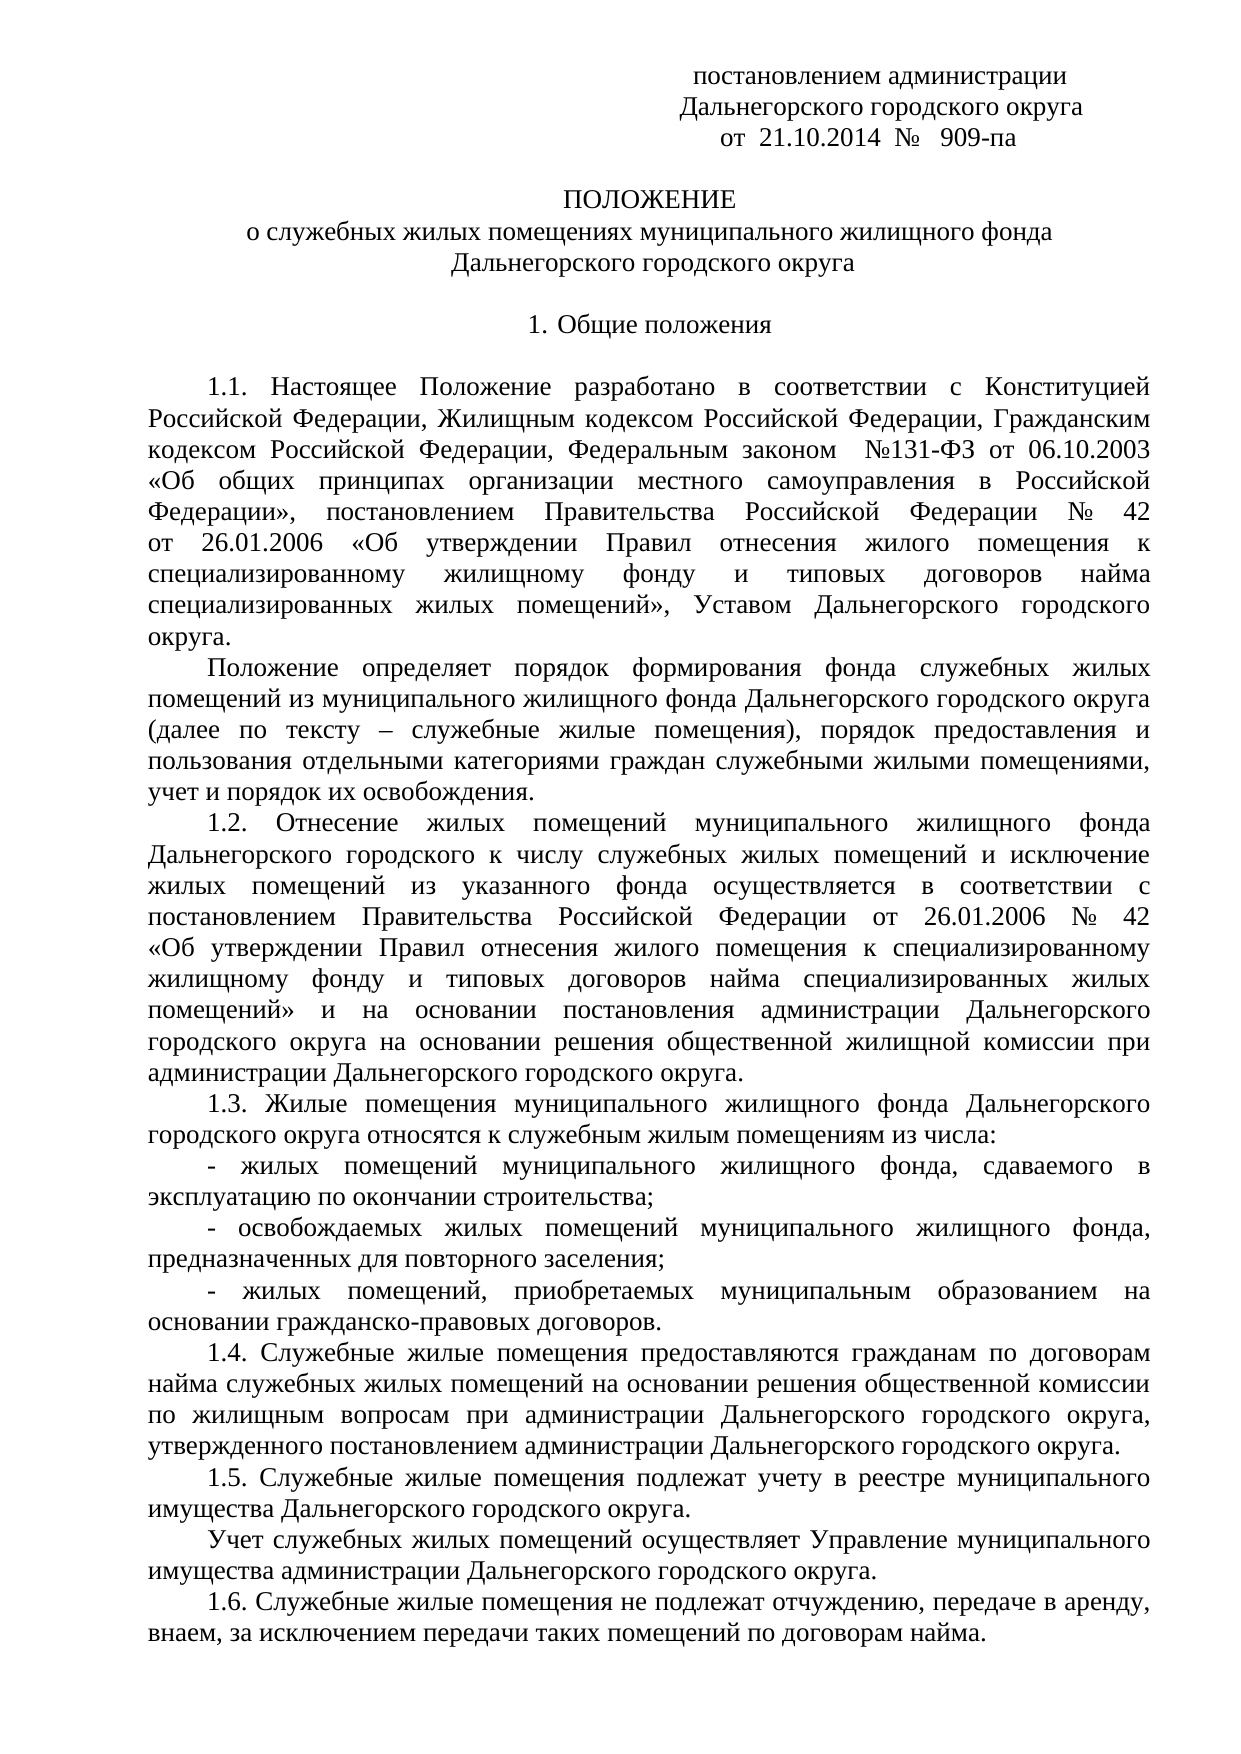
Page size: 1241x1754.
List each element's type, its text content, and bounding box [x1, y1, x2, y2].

text - жилых помещений муниципального жилищного фонда, сдаваемого в эксплуатацию по окончании строительства; [148, 1149, 1152, 1211]
text постановлением администрации Дальнегорского городского округа [679, 59, 1152, 121]
text 1.6. Служебные жилые помещения не подлежат отчуждению, передаче в аренду, внаем, за исключением передачи таких помещений по договорам найма. [148, 1585, 1152, 1647]
text Учет служебных жилых помещений осуществляет Управление муниципального имущества администрации Дальнегорского городского округа. [148, 1523, 1152, 1585]
text - жилых помещений, приобретаемых муниципальным образованием на основании гражданско-правовых договоров. [148, 1274, 1152, 1336]
text 1.5. Служебные жилые помещения подлежат учету в реестре муниципального имущества Дальнегорского городского округа. [148, 1461, 1152, 1523]
text о служебных жилых помещениях муниципального жилищного фонда [148, 215, 1152, 246]
list Общие положения [148, 308, 1152, 339]
text - освобождаемых жилых помещений муниципального жилищного фонда, предназначенных для повторного заселения; [148, 1211, 1152, 1274]
text Дальнегорского городского округа [148, 246, 1152, 277]
text 1.4. Служебные жилые помещения предоставляются гражданам по договорам найма служебных жилых помещений на основании решения общественной комиссии по жилищным вопросам при администрации Дальнегорского городского округа, утвержденного постановлением администрации Дальнегорского городского округа. [148, 1336, 1152, 1461]
text 1.3. Жилые помещения муниципального жилищного фонда Дальнегорского городского округа относятся к служебным жилым помещениям из числа: [148, 1087, 1152, 1149]
text от 21.10.2014 № 909-па [679, 121, 1152, 152]
text ПОЛОЖЕНИЕ [148, 184, 1152, 215]
text 1.1. Настоящее Положение разработано в соответствии с Конституцией Российской Федерации, Жилищным кодексом Российской Федерации, Гражданским кодексом Российской Федерации, Федеральным законом №131-ФЗ от 06.10.2003 «Об общих принципах организации местного самоуправления в Российской Федерации», постановлением Правительства Российской Федерации № 42 от 26.01.2006 «Об утверждении Правил отнесения жилого помещения к специализированному жилищному фонду и типовых договоров найма специализированных жилых помещений», Уставом Дальнегорского городского округа. [148, 371, 1152, 651]
text 1.2. Отнесение жилых помещений муниципального жилищного фонда Дальнегорского городского к числу служебных жилых помещений и исключение жилых помещений из указанного фонда осуществляется в соответствии с постановлением Правительства Российской Федерации от 26.01.2006 № 42 «Об утверждении Правил отнесения жилого помещения к специализированному жилищному фонду и типовых договоров найма специализированных жилых помещений» и на основании постановления администрации Дальнегорского городского округа на основании решения общественной жилищной комиссии при администрации Дальнегорского городского округа. [148, 807, 1152, 1087]
text Положение определяет порядок формирования фонда служебных жилых помещений из муниципального жилищного фонда Дальнегорского городского округа (далее по тексту – служебные жилые помещения), порядок предоставления и пользования отдельными категориями граждан служебными жилыми помещениями, учет и порядок их освобождения. [148, 651, 1152, 807]
